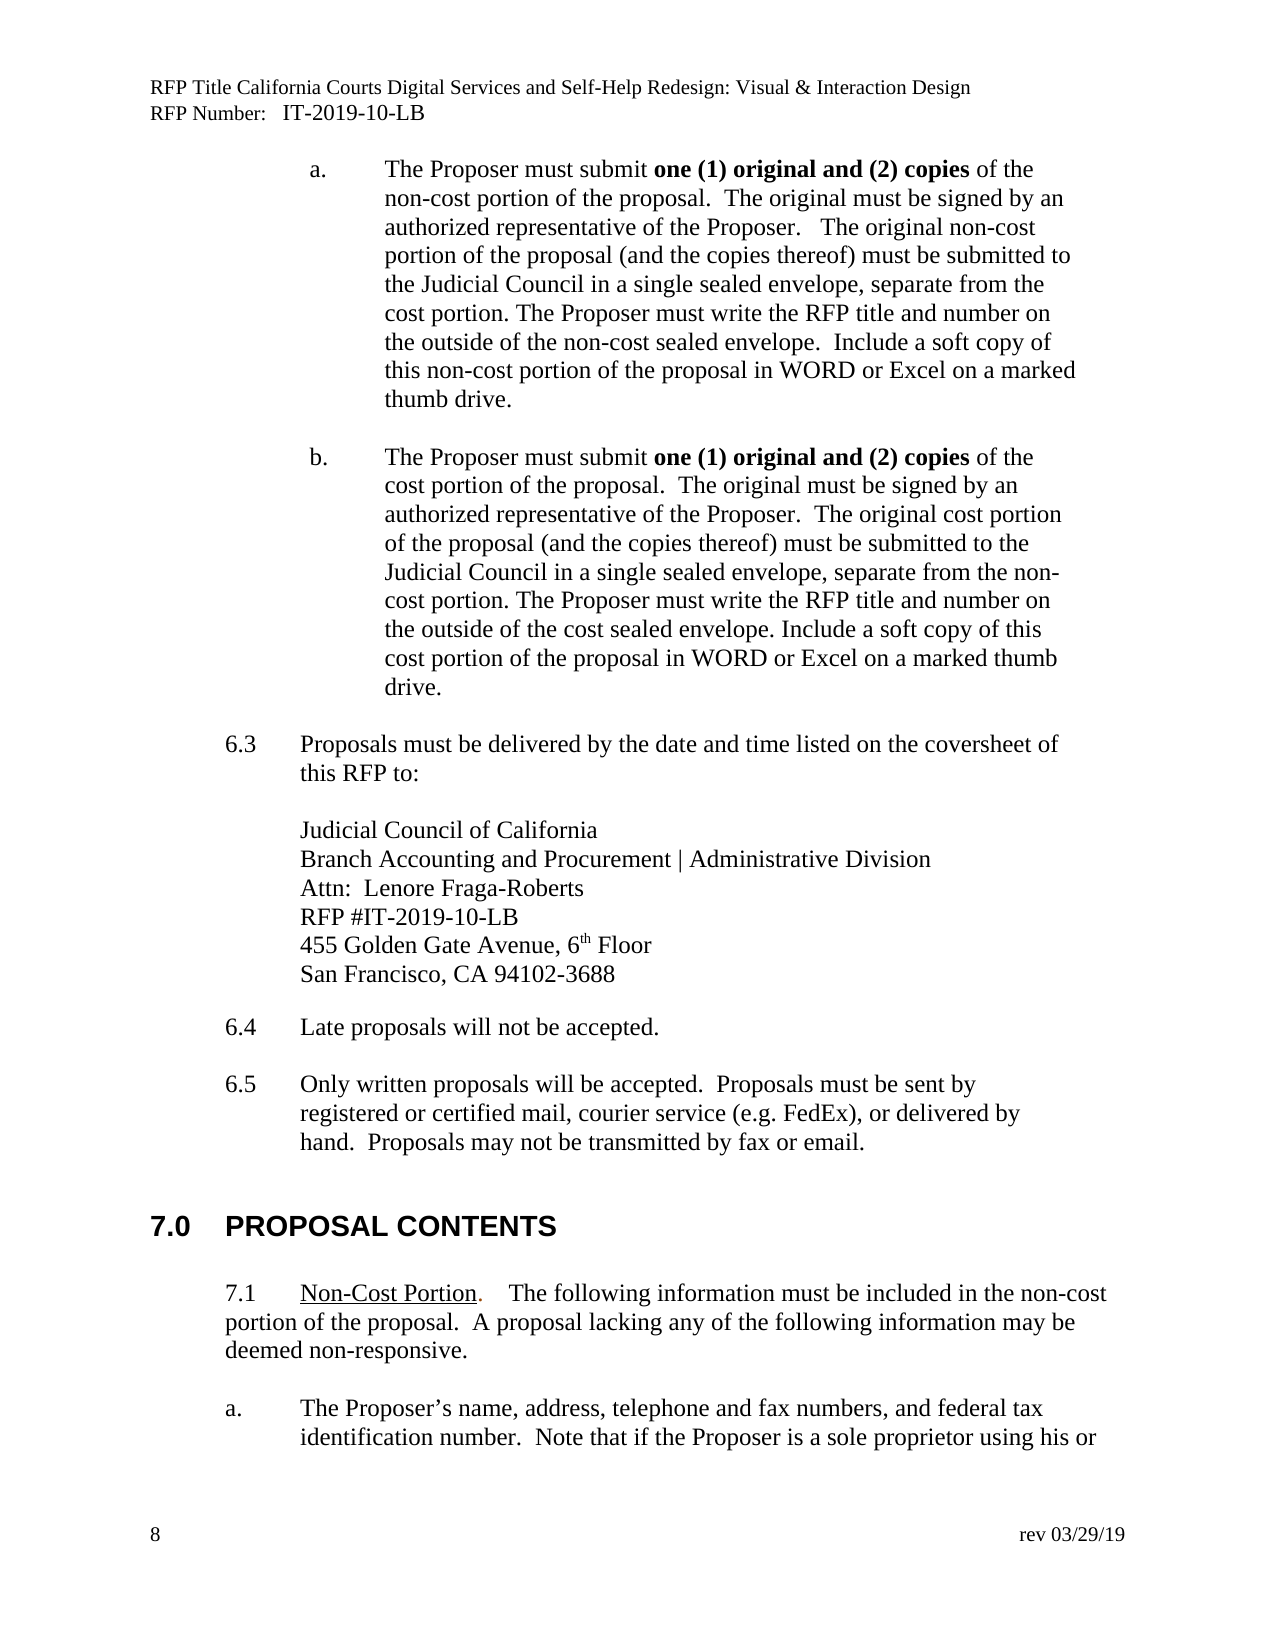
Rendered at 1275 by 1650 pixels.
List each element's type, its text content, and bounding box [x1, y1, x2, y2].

subtitle 7.0 PROPOSAL CONTENTS [150, 1209, 1125, 1243]
text San Francisco, CA 94102-3688 [300, 959, 1076, 988]
text Attn: Lenore Fraga-Roberts [300, 873, 1076, 902]
text Branch Accounting and Procurement | Administrative Division [300, 844, 1076, 873]
text 6.3 Proposals must be delivered by the date and time listed on the coversheet of this RFP to: [225, 729, 1076, 787]
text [225, 1393, 1125, 1451]
text 455 Golden Gate Avenue, 6th Floor [300, 930, 1076, 959]
text b. The Proposer must submit one (1) original and (2) copies of the cost portion of the proposal. The original must be signed by an authorized representative of the Proposer. The original cost portion of the proposal (and the copies thereof) must be submitted to the Judicial Council in a single sealed envelope, separate from the non-cost portion. The Proposer must write the RFP title and number on the outside of the cost sealed envelope. Include a soft copy of this cost portion of the proposal in WORD or Excel on a marked thumb drive. [309, 442, 1076, 700]
text 6.4 Late proposals will not be accepted. [225, 1012, 1077, 1041]
text a. The Proposer must submit one (1) original and (2) copies of the non-cost portion of the proposal. The original must be signed by an authorized representative of the Proposer. The original non-cost portion of the proposal (and the copies thereof) must be submitted to the Judicial Council in a single sealed envelope, separate from the cost portion. The Proposer must write the RFP title and number on the outside of the non-cost sealed envelope. Include a soft copy of this non-cost portion of the proposal in WORD or Excel on a marked thumb drive. [309, 154, 1076, 413]
text Judicial Council of California [300, 815, 1076, 844]
text RFP #IT-2019-10-LB [300, 902, 1076, 930]
text 6.5 Only written proposals will be accepted. Proposals must be sent by registered or certified mail, courier service (e.g. FedEx), or delivered by hand. Proposals may not be transmitted by fax or email. [225, 1069, 1077, 1156]
text 7.1 Non-Cost Portion. The following information must be included in the non-cost portion of the proposal. A proposal lacking any of the following information may be deemed non-responsive. [225, 1278, 1125, 1364]
